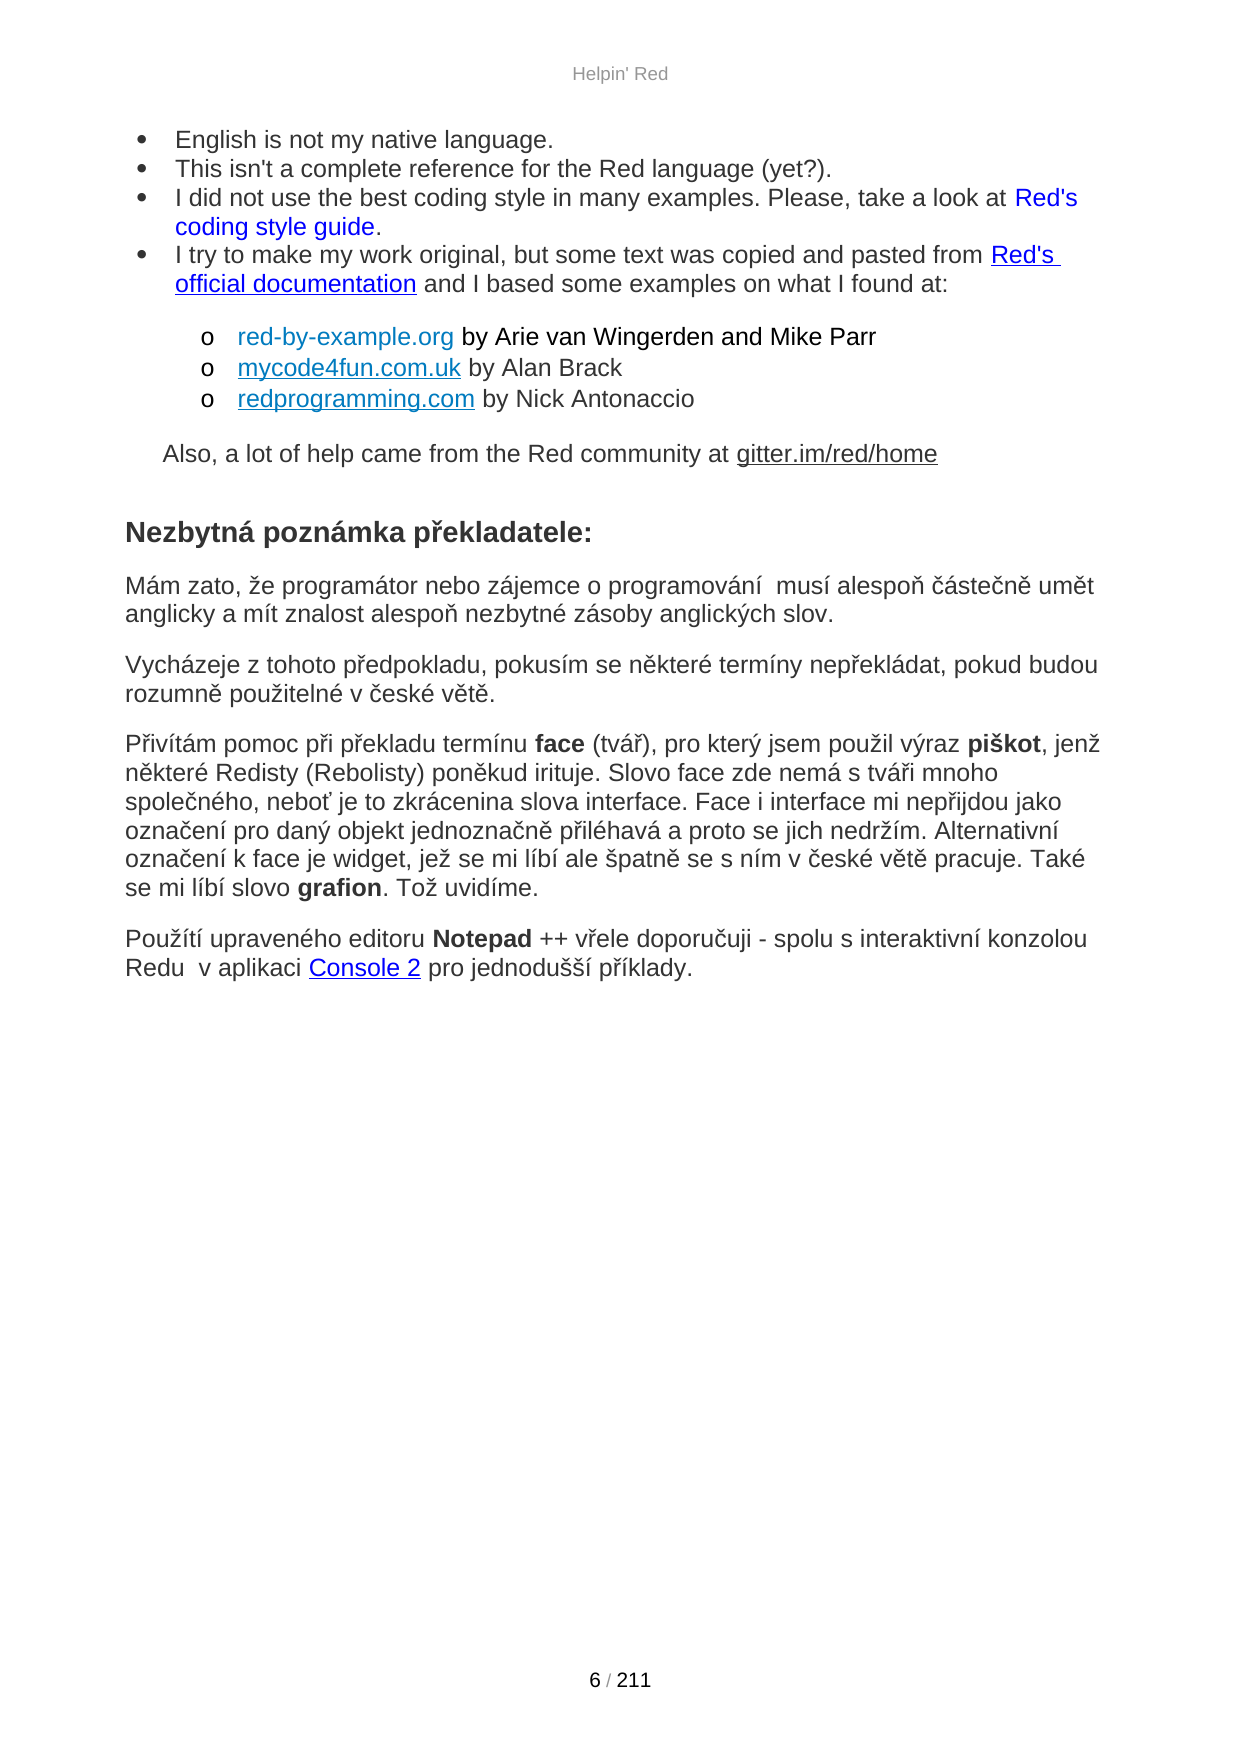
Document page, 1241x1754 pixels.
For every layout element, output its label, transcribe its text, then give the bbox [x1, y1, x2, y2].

list English is not my native language. [137, 125, 1115, 154]
list mycode4fun.com.uk by Alan Brack [200, 353, 1115, 384]
text Přivítám pomoc při překladu termínu face (tvář), pro který jsem použil výraz piškot, jenž některé Redisty (Rebolisty) poněkud irituje. Slovo face zde nemá s tváři mnoho společného, neboť je to zkrácenina slova interface. Face i interface mi nepřijdou jako označení pro daný objekt jednoznačně přiléhavá a proto se jich nedržím. Alternativní označení k face je widget, jež se mi líbí ale špatně se s ním v české větě pracuje. Také se mi líbí slovo grafion. Tož uvidíme. [125, 729, 1115, 902]
text Použítí upraveného editoru Notepad ++ vřele doporučuji - spolu s interaktivní konzolou Redu v aplikaci Console 2 pro jednodušší příklady. [125, 924, 1115, 981]
text Nezbytná poznámka překladatele: [125, 515, 1115, 549]
list I try to make my work original, but some text was copied and pasted from Red's official documentation and I based some examples on what I found at: [137, 240, 1115, 298]
list This isn't a complete reference for the Red language (yet?). [137, 154, 1115, 183]
text Vycházeje z tohoto předpokladu, pokusím se některé termíny nepřekládat, pokud budou rozumně použitelné v české větě. [125, 650, 1115, 708]
text Also, a lot of help came from the Red community at gitter.im/red/home [162, 439, 1115, 467]
list redprogramming.com by Nick Antonaccio [200, 384, 1115, 415]
list I did not use the best coding style in many examples. Please, take a look at Red's coding style guide. [137, 183, 1115, 240]
list red-by-example.org by Arie van Wingerden and Mike Parr [200, 322, 1115, 353]
text Mám zato, že programátor nebo zájemce o programování musí alespoň částečně umět anglicky a mít znalost alespoň nezbytné zásoby anglických slov. [125, 571, 1115, 628]
